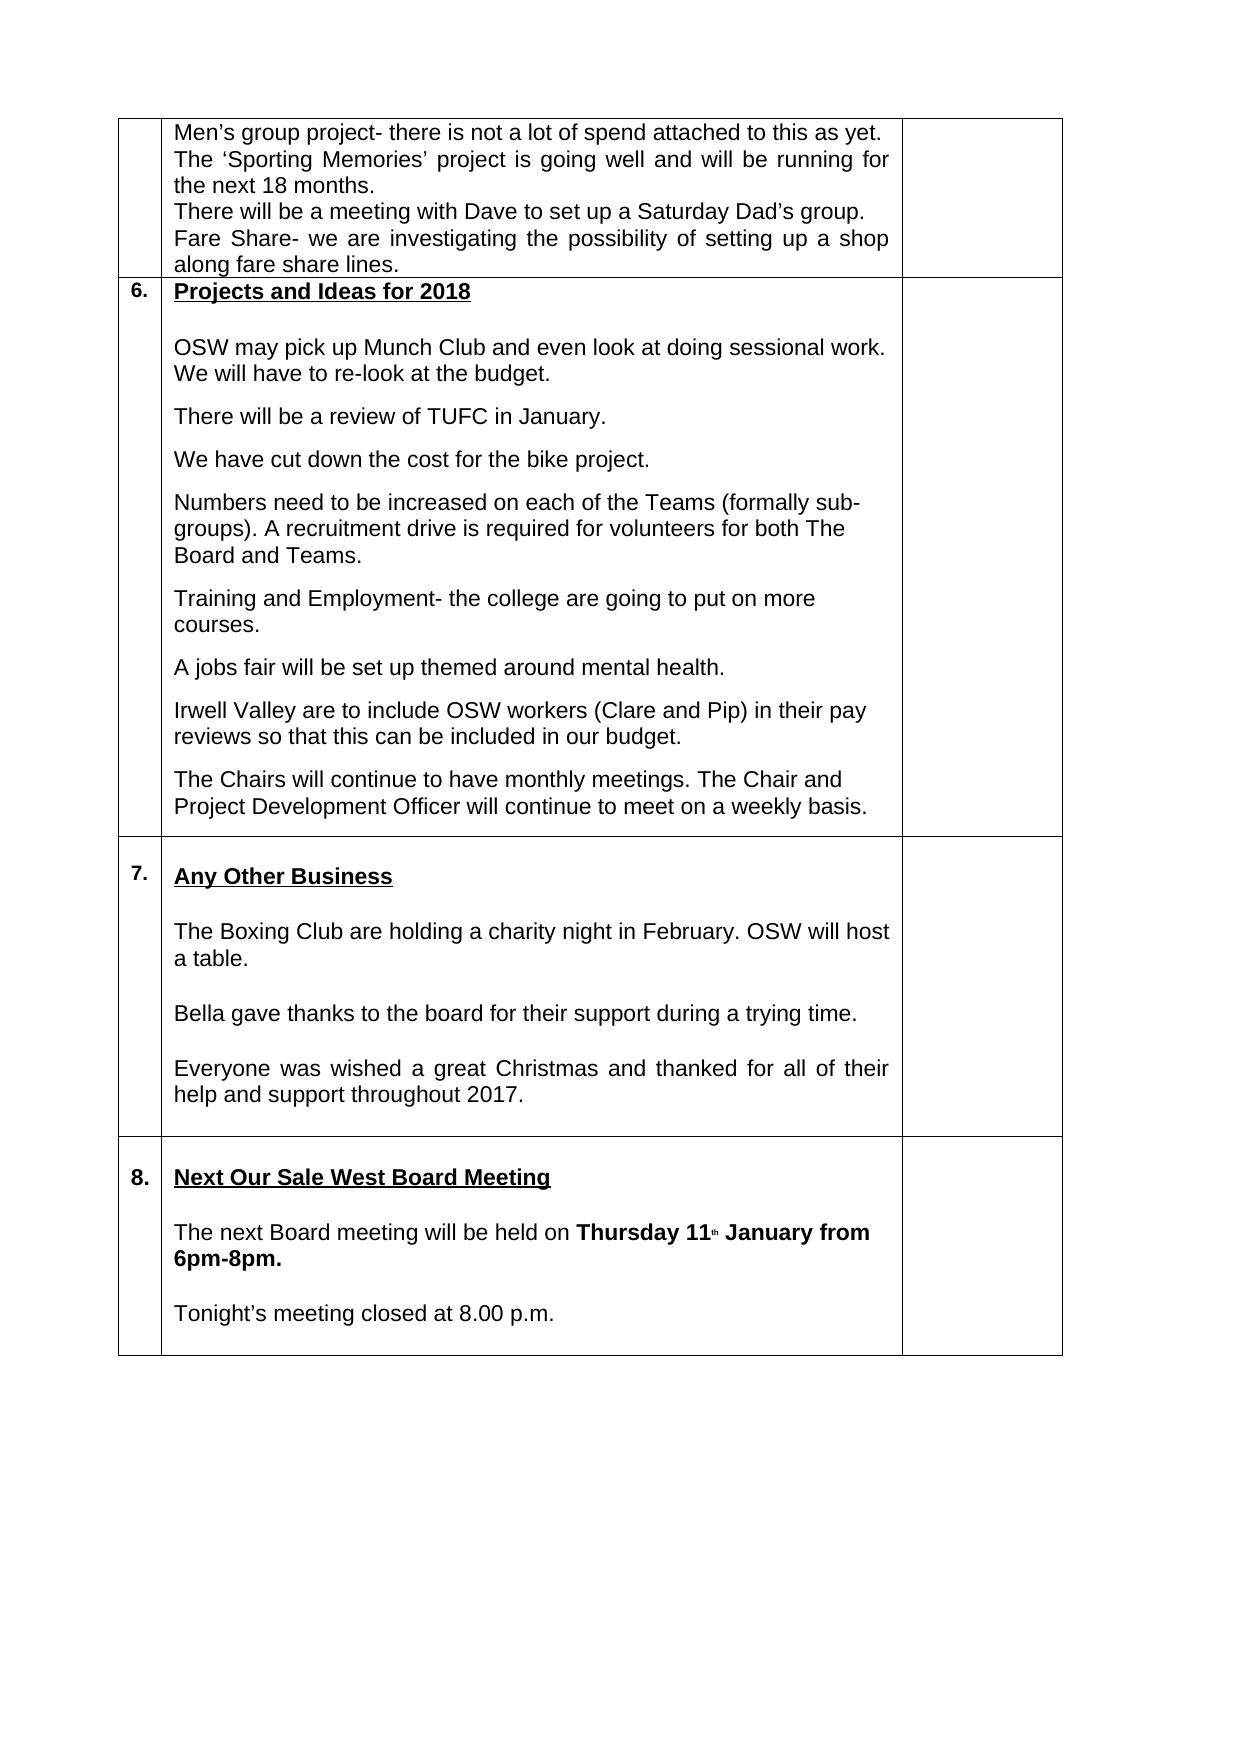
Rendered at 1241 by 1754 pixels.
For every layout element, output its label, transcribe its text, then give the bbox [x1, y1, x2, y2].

table_cell Projects and Ideas for 2018 OSW may pick up Munch Club and even look at doing sessional work. We will have to re-look at the budget. There will be a review of TUFC in January. We have cut down the cost for the bike project. Numbers need to be increased on each of the Teams (formally sub-groups). A recruitment drive is required for volunteers for both The Board and Teams. Training and Employment- the college are going to put on more courses. A jobs fair will be set up themed around mental health. Irwell Valley are to include OSW workers (Clare and Pip) in their pay reviews so that this can be included in our budget. The Chairs will continue to have monthly meetings. The Chair and Project Development Officer will continue to meet on a weekly basis. [162, 278, 902, 836]
table_cell 6. [119, 278, 161, 836]
table_cell Any Other Business The Boxing Club are holding a charity night in February. OSW will host a table. Bella gave thanks to the board for their support during a trying time. Everyone was wished a great Christmas and thanked for all of their help and support throughout 2017. [162, 837, 902, 1136]
table_cell 7. [119, 837, 161, 1136]
table_cell [903, 278, 1062, 836]
table_cell [903, 119, 1062, 277]
table_cell 5. [119, 119, 161, 277]
table_cell [903, 837, 1062, 1136]
table_cell 8. [119, 1137, 161, 1355]
table_cell [903, 1137, 1062, 1355]
table_cell Next Our Sale West Board Meeting The next Board meeting will be held on Thursday 11th January from 6pm-8pm. Tonight’s meeting closed at 8.00 p.m. [162, 1137, 902, 1355]
